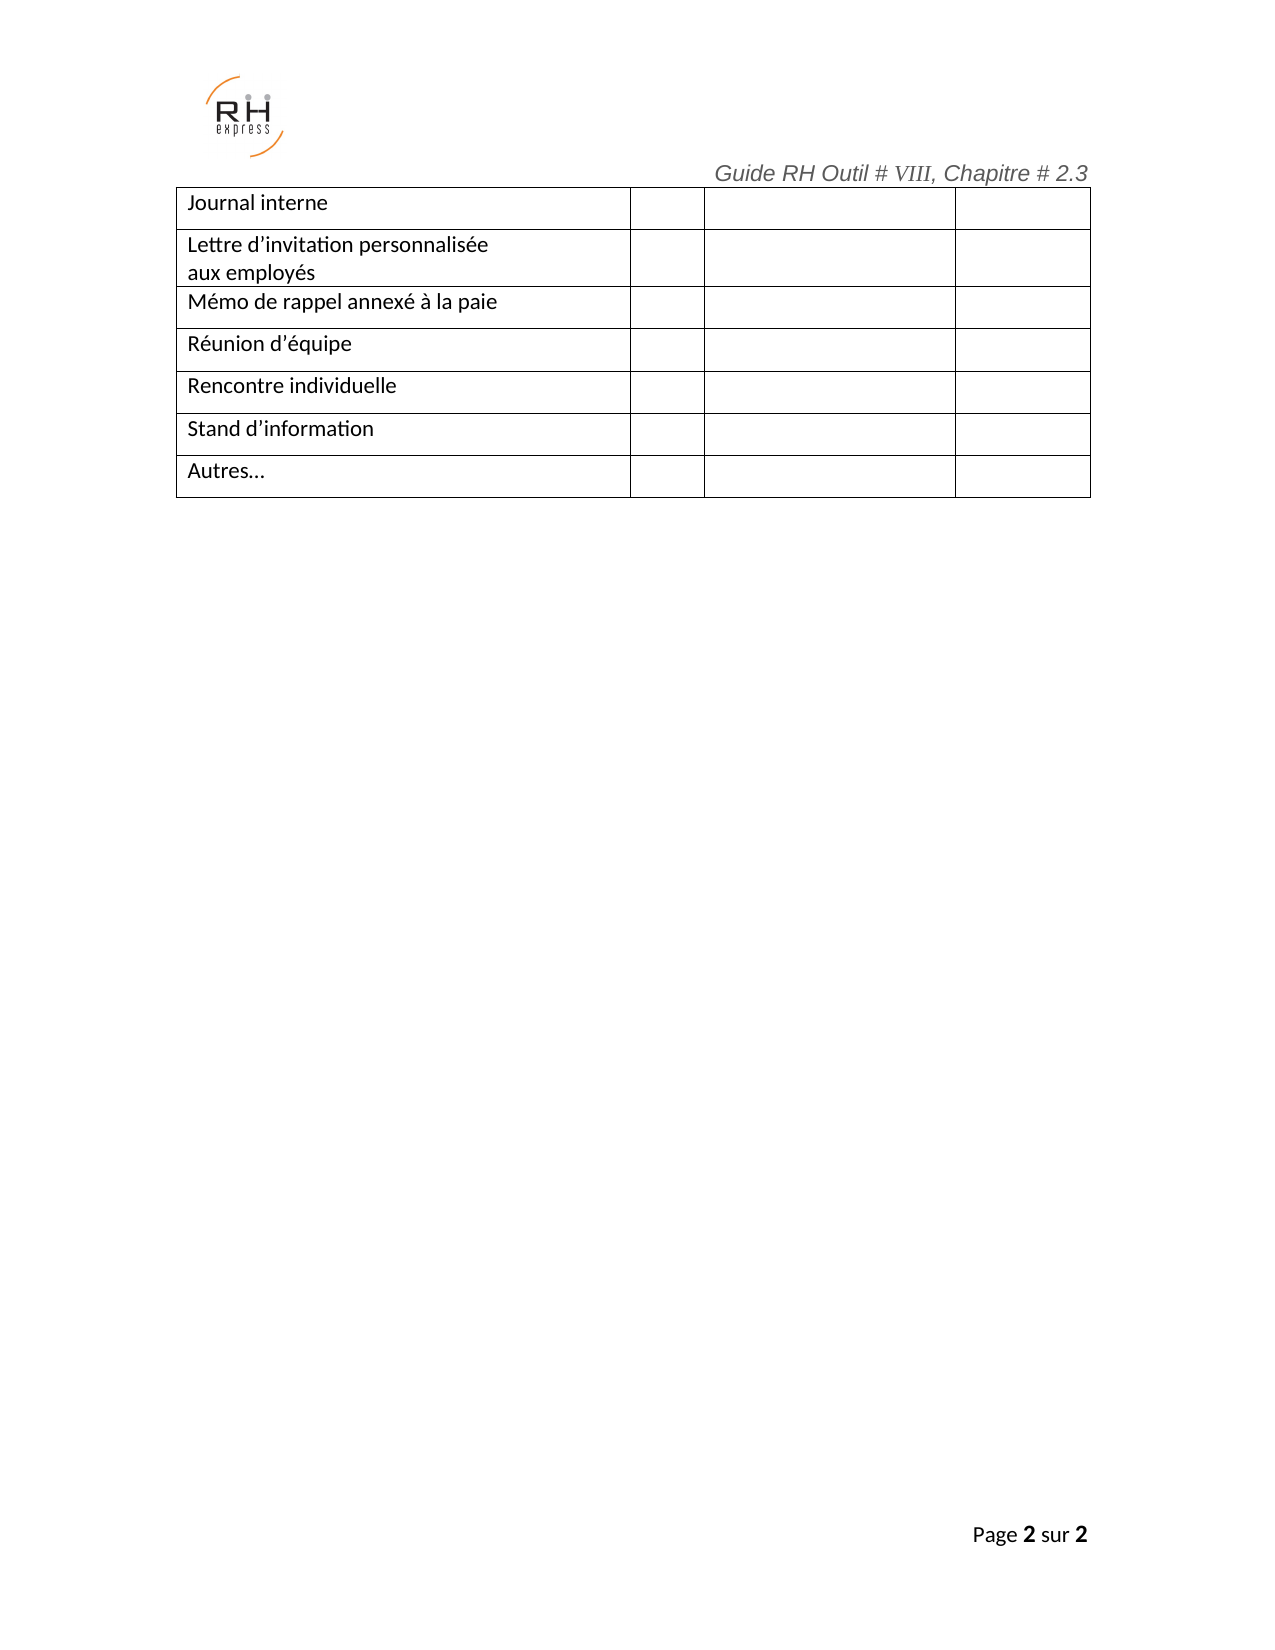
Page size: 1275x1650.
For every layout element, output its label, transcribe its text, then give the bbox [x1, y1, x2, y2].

table_cell [631, 414, 704, 455]
table_cell [631, 456, 704, 497]
table_cell [631, 329, 704, 371]
table_cell [956, 414, 1090, 455]
table_cell Mémo de rappel annexé à la paie [177, 287, 630, 328]
table_cell [631, 287, 704, 328]
table_cell [956, 230, 1090, 286]
picture [202, 73, 287, 159]
table_cell Rencontre individuelle [177, 372, 630, 413]
table_cell [705, 329, 955, 371]
table_cell [705, 372, 955, 413]
table_cell [956, 329, 1090, 371]
table_cell [956, 188, 1090, 229]
table_cell [956, 287, 1090, 328]
table_cell [631, 188, 704, 229]
table_cell Stand d’information [177, 414, 630, 455]
table_cell [956, 372, 1090, 413]
table_cell [705, 456, 955, 497]
table_cell Autres… [177, 456, 630, 497]
table_cell [705, 287, 955, 328]
table_cell Journal interne [177, 188, 630, 229]
table_cell [705, 414, 955, 455]
table_cell [631, 230, 704, 286]
table_cell Réunion d’équipe [177, 329, 630, 371]
table_cell [956, 456, 1090, 497]
table_cell Lettre d’invitation personnalisée aux employés [177, 230, 630, 286]
table_cell [631, 372, 704, 413]
table_cell [705, 230, 955, 286]
table_cell [705, 188, 955, 229]
